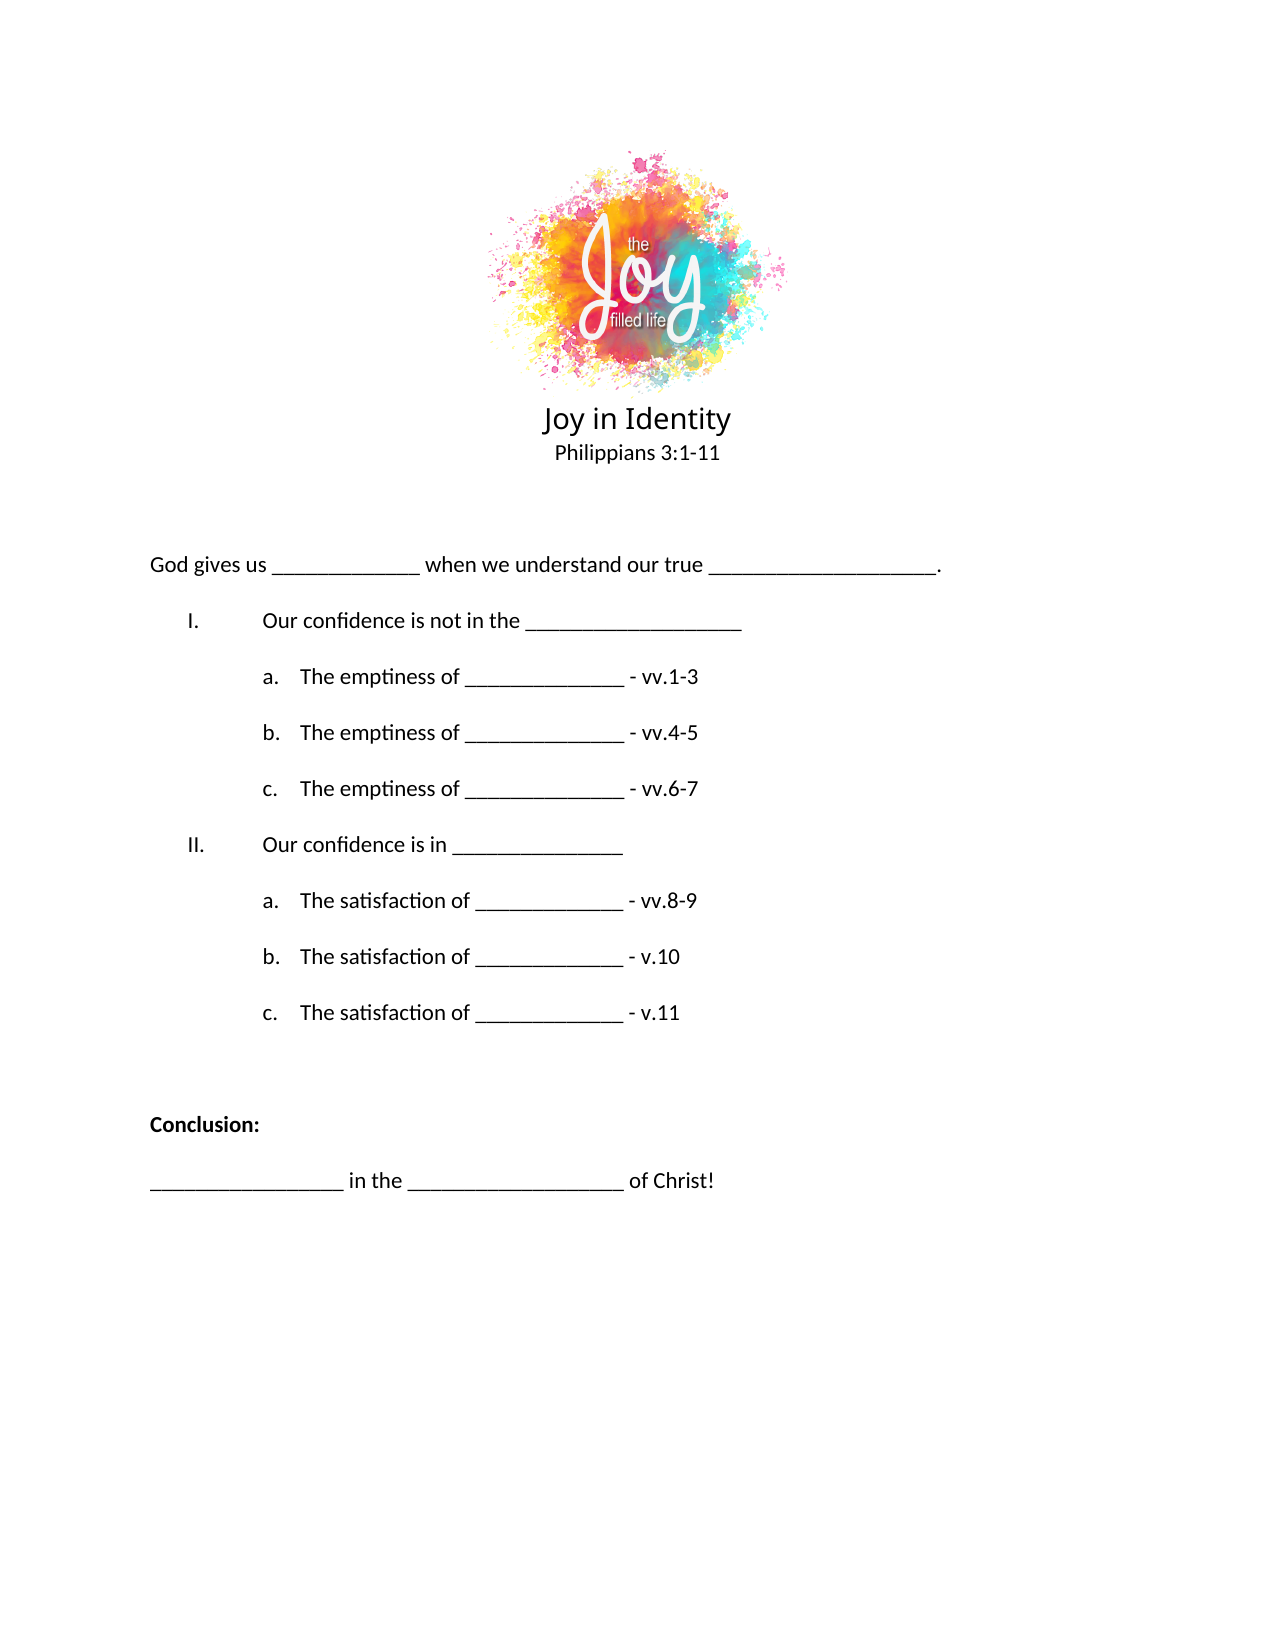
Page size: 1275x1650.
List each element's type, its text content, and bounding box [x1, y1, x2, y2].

text _________________ in the ___________________ of Christ! [150, 1167, 1125, 1194]
list The emptiness of ______________ - vv.6-7 [262, 774, 1125, 802]
list The satisfaction of _____________ - v.11 [262, 998, 1125, 1026]
list Our confidence is not in the ___________________ [187, 606, 1125, 634]
list The emptiness of ______________ - vv.1-3 [262, 662, 1125, 690]
text Conclusion: [150, 1111, 1125, 1138]
picture [487, 150, 788, 399]
text Joy in Identity [150, 398, 1125, 438]
list The emptiness of ______________ - vv.4-5 [262, 718, 1125, 746]
list The satisfaction of _____________ - v.10 [262, 942, 1125, 970]
list Our confidence is in _______________ [187, 830, 1125, 858]
list The satisfaction of _____________ - vv.8-9 [262, 886, 1125, 914]
text Philippians 3:1-11 [150, 438, 1125, 466]
text God gives us _____________ when we understand our true ____________________. [150, 550, 1125, 578]
